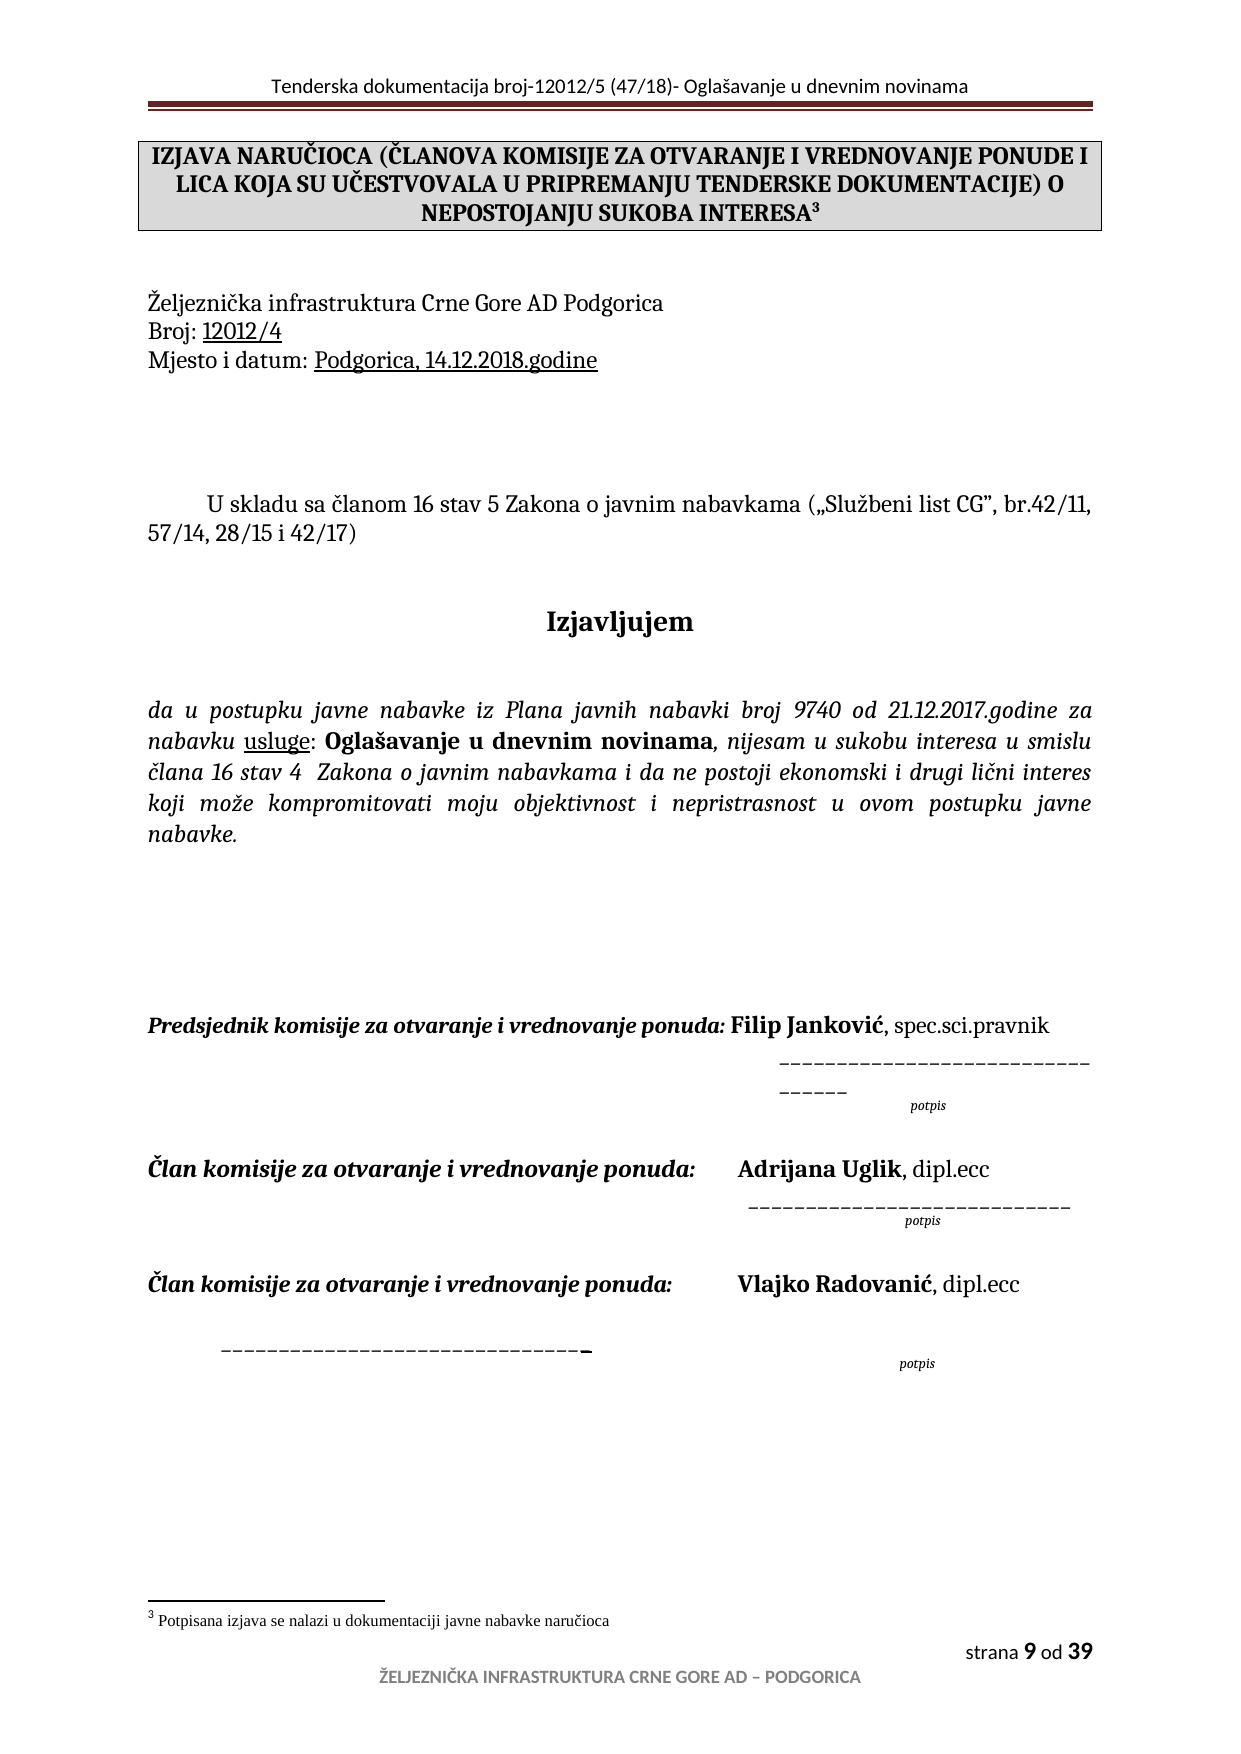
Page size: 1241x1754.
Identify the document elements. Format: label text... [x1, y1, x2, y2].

text _________________________________ [779, 1040, 1093, 1098]
text Član komisije za otvaranje i vrednovanje ponuda: Vlajko Radovanić, dipl.ecc [148, 1270, 1093, 1299]
subtitle IZJAVA NARUČIOCA (ČLANOVA KOMISIJE ZA OTVARANJE I VREDNOVANJE PONUDE I LICA KOJA SU UČESTVOVALA U PRIPREMANJU TENDERSKE DOKUMENTACIJE) O NEPOSTOJANJU SUKOBA INTERESA [139, 142, 1101, 230]
text ____________________________ [663, 1184, 1093, 1213]
text potpis [738, 1098, 1093, 1126]
text U skladu sa članom 16 stav 5 Zakona o javnim nabavkama („Službeni list CG”, br.42/11, 57/14, 28/15 i 42/17) [148, 490, 1093, 547]
text Izjavljujem [148, 605, 1093, 638]
text Broj: 12012/4 [148, 317, 1093, 346]
text potpis [738, 1356, 1093, 1384]
text da u postupku javne nabavke iz Plana javnih nabavki broj 9740 od 21.12.2017.godine za nabavku usluge: Oglašavanje u dnevnim novinama, nijesam u sukobu interesa u smislu člana 16 stav 4 Zakona o javnim nabavkama i da ne postoji ekonomski i drugi lični interes koji može kompromitovati moju objektivnost i nepristrasnost u ovom postupku javne nabavke. [148, 696, 1093, 849]
text potpis [738, 1213, 1093, 1241]
text Željeznička infrastruktura Crne Gore AD Podgorica [148, 288, 1093, 317]
text Član komisije za otvaranje i vrednovanje ponuda: Adrijana Uglik, dipl.ecc [148, 1155, 1093, 1184]
text Mjesto i datum: Podgorica, 14.12.2018.godine [148, 346, 1093, 375]
text Predsjednik komisije za otvaranje i vrednovanje ponuda: Filip Janković, spec.sci.pravnik [148, 1011, 1093, 1040]
text ________________________________ [148, 1299, 1093, 1356]
